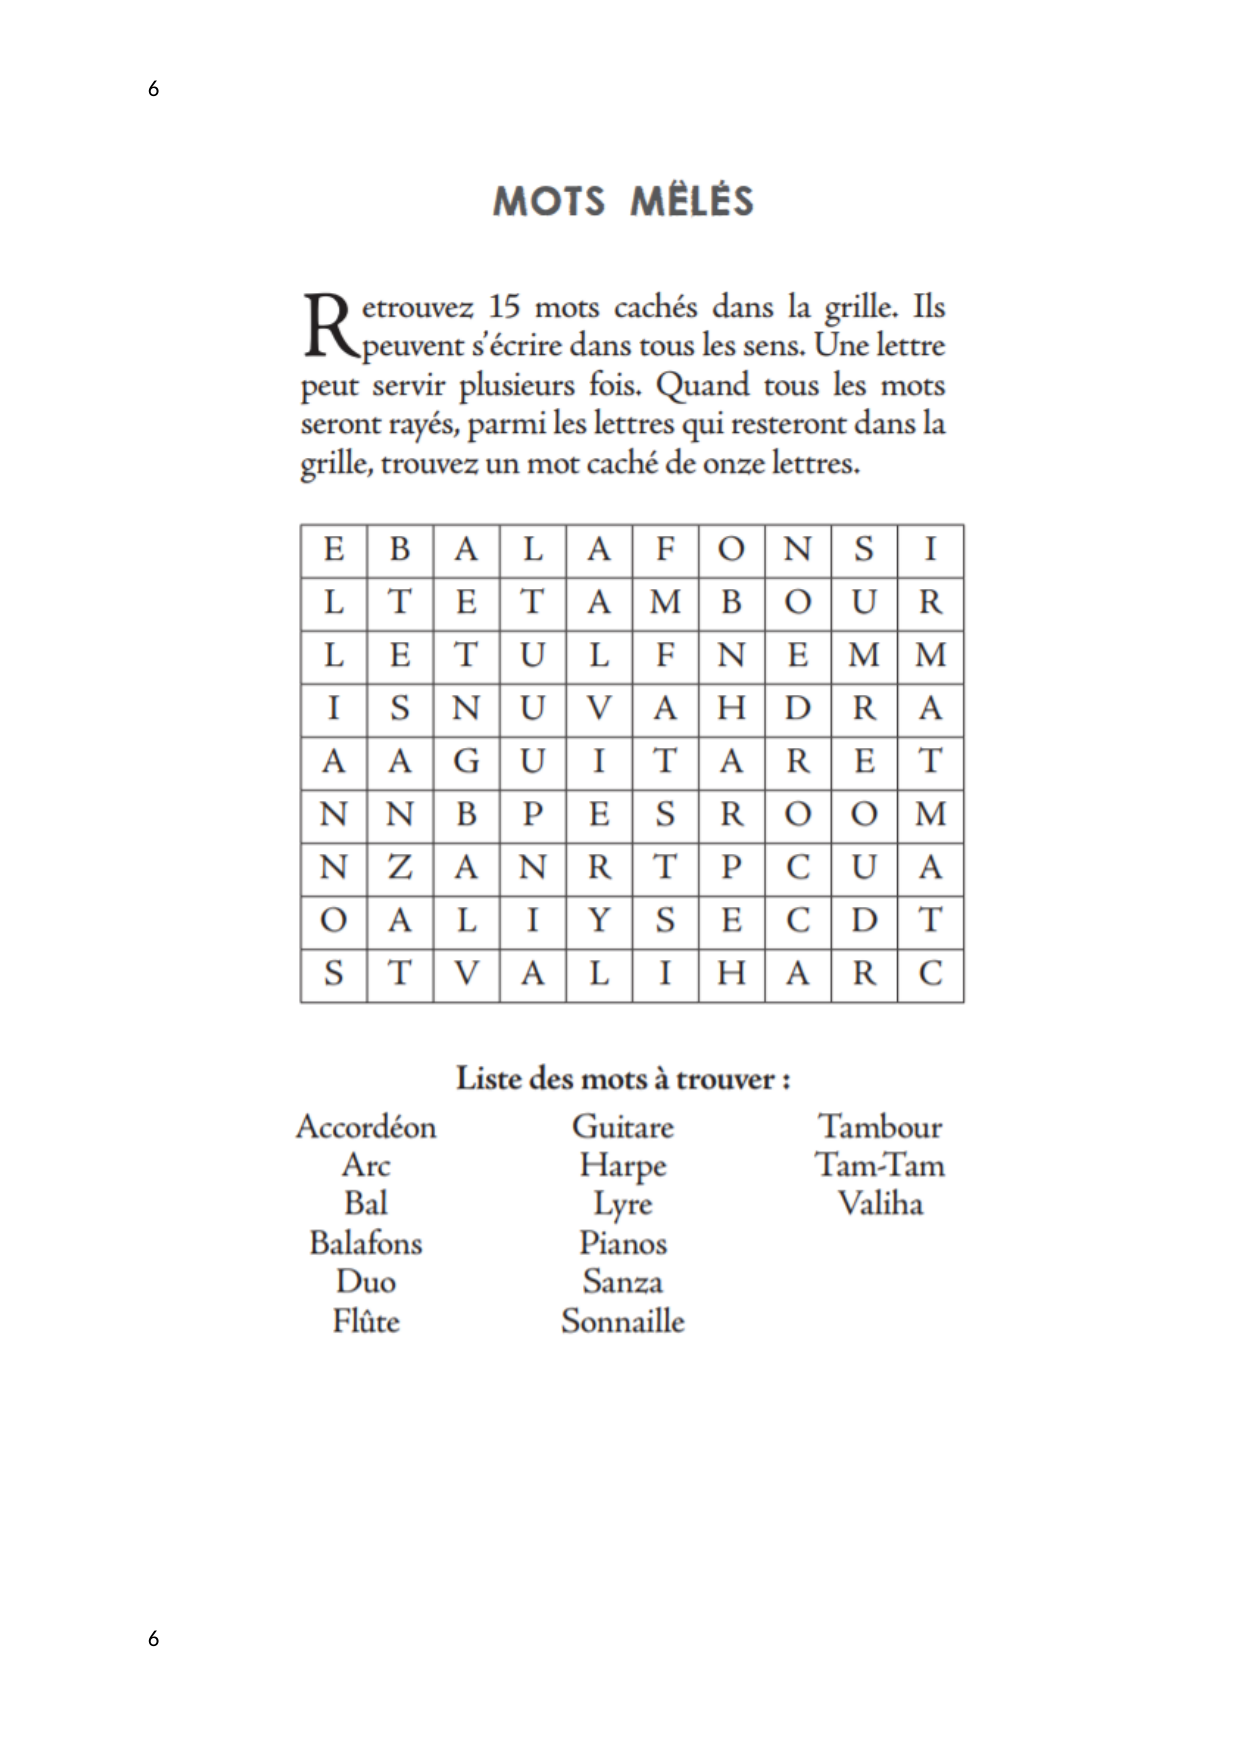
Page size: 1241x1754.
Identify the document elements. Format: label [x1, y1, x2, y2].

picture [147, 147, 1072, 1380]
